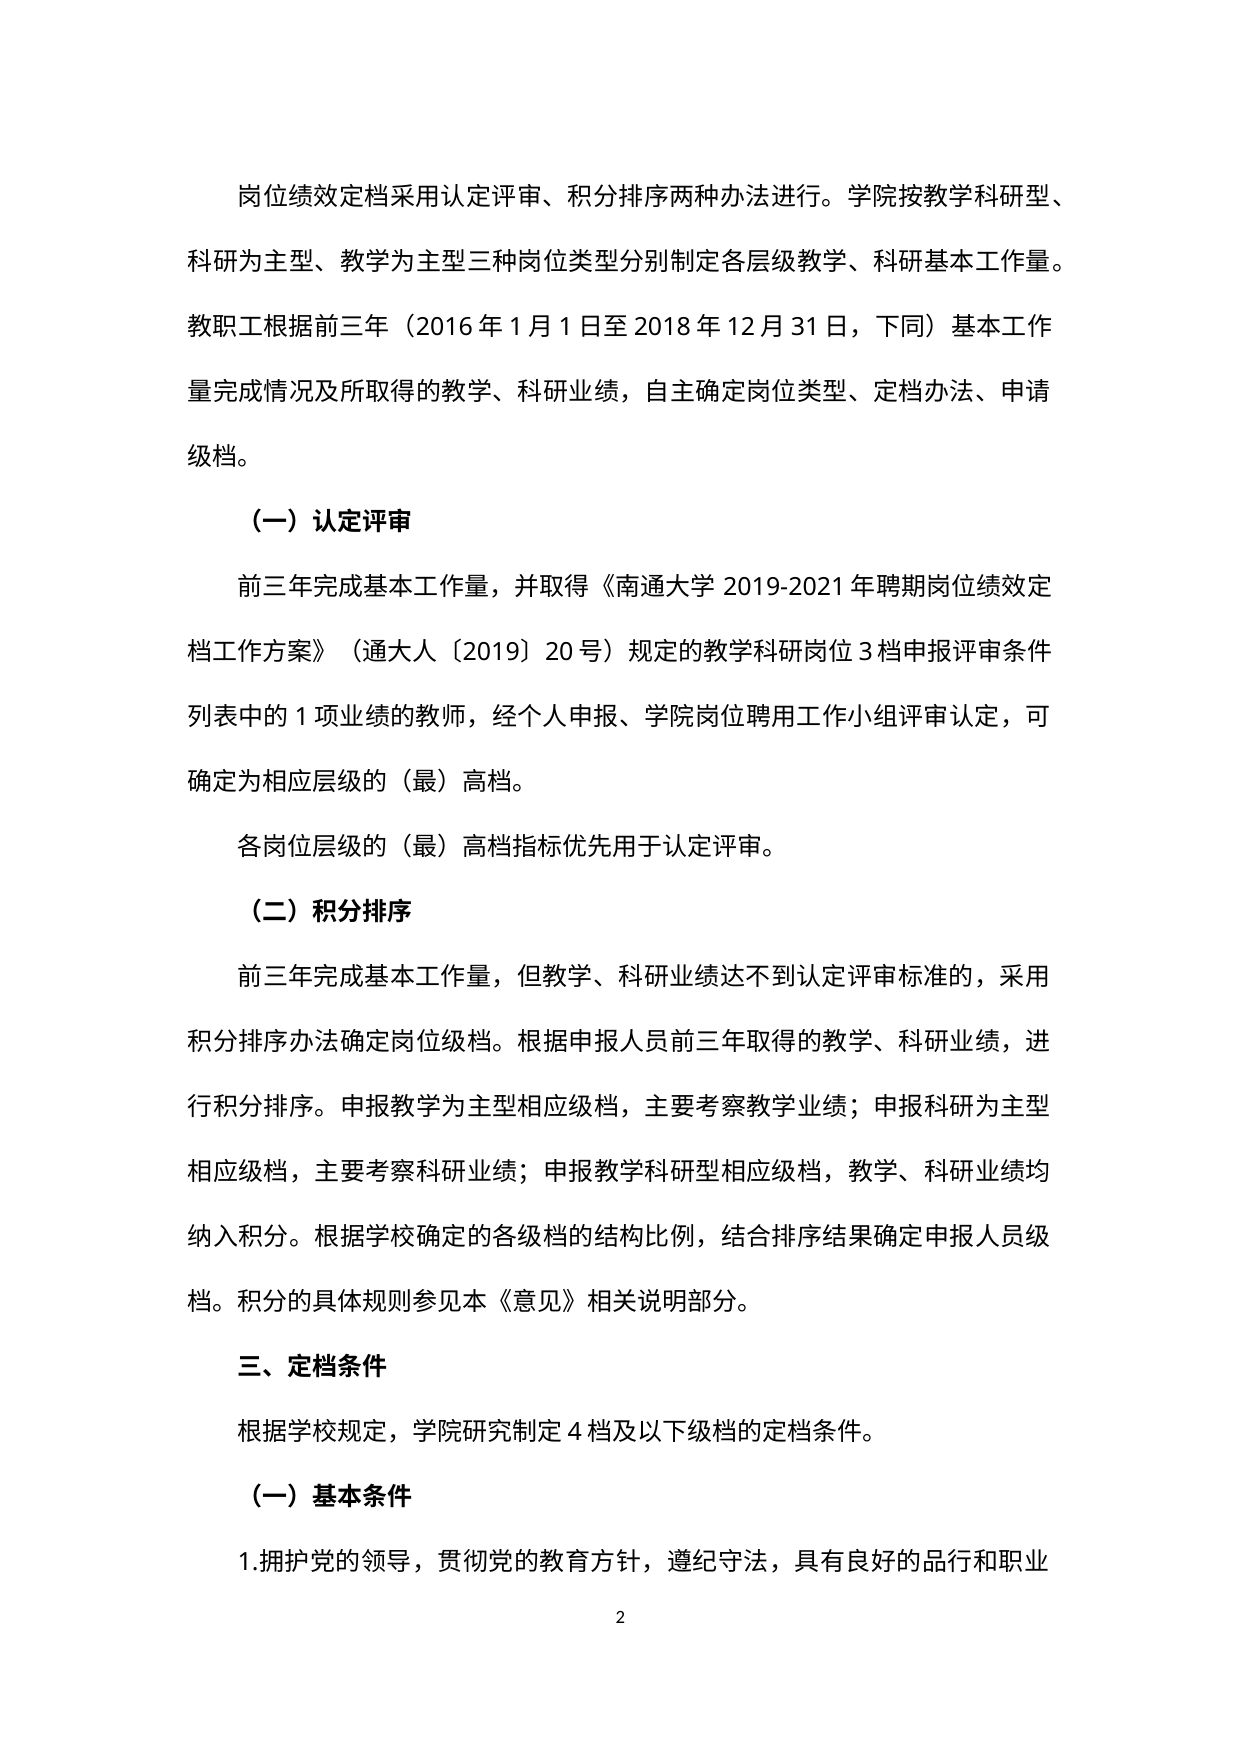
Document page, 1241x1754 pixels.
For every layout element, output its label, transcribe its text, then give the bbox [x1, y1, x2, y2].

text 三、定档条件 [187, 1332, 1053, 1397]
text 各岗位层级的（最）高档指标优先用于认定评审。 [187, 812, 1053, 877]
text （一）认定评审 [187, 487, 1053, 552]
text 岗位绩效定档采用认定评审、积分排序两种办法进行。学院按教学科研型、科研为主型、教学为主型三种岗位类型分别制定各层级教学、科研基本工作量。教职工根据前三年（2016年1月1日至2018年12月31日，下同）基本工作量完成情况及所取得的教学、科研业绩，自主确定岗位类型、定档办法、申请级档。 [187, 162, 1053, 487]
text 前三年完成基本工作量，并取得《南通大学2019-2021年聘期岗位绩效定档工作方案》（通大人〔2019〕20号）规定的教学科研岗位3档申报评审条件列表中的1项业绩的教师，经个人申报、学院岗位聘用工作小组评审认定，可确定为相应层级的（最）高档。 [187, 552, 1053, 812]
text 前三年完成基本工作量，但教学、科研业绩达不到认定评审标准的，采用积分排序办法确定岗位级档。根据申报人员前三年取得的教学、科研业绩，进行积分排序。申报教学为主型相应级档，主要考察教学业绩；申报科研为主型相应级档，主要考察科研业绩；申报教学科研型相应级档，教学、科研业绩均纳入积分。根据学校确定的各级档的结构比例，结合排序结果确定申报人员级档。积分的具体规则参见本《意见》相关说明部分。 [187, 942, 1053, 1332]
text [187, 1527, 1053, 1592]
text （二）积分排序 [187, 877, 1053, 942]
text （一）基本条件 [187, 1462, 1053, 1527]
text 根据学校规定，学院研究制定4档及以下级档的定档条件。 [187, 1397, 1053, 1462]
